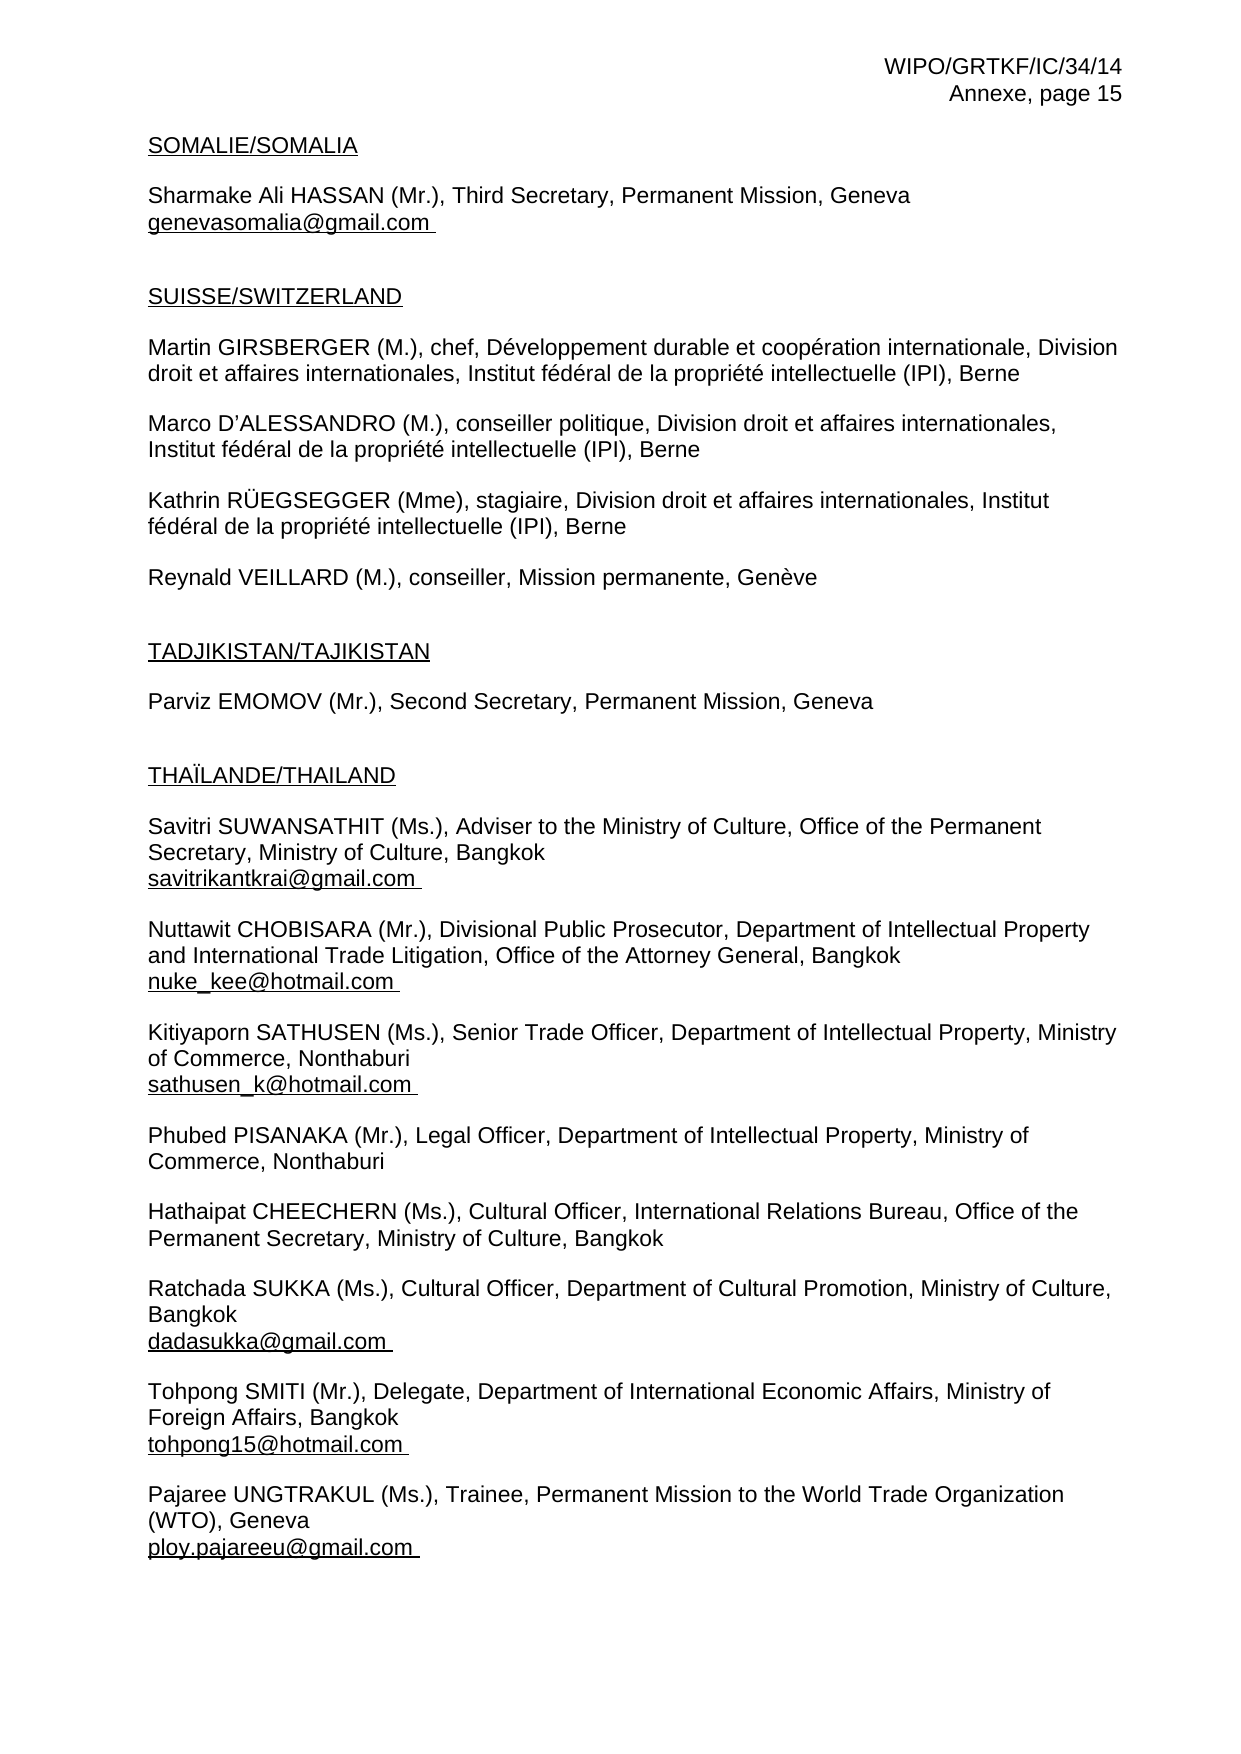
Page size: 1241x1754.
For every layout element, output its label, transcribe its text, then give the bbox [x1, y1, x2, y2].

text Martin GIRSBERGER (M.), chef, Développement durable et coopération internationale, Division droit et affaires internationales, Institut fédéral de la propriété intellectuelle (IPI), Berne [148, 333, 1122, 386]
text Ratchada SUKKA (Ms.), Cultural Officer, Department of Cultural Promotion, Ministry of Culture, Bangkok [148, 1275, 1122, 1328]
text Reynald VEILLARD (M.), conseiller, Mission permanente, Genève [148, 563, 1122, 590]
text tohpong15@hotmail.com [148, 1431, 1122, 1457]
text Phubed PISANAKA (Mr.), Legal Officer, Department of Intellectual Property, Ministry of Commerce, Nonthaburi [148, 1122, 1122, 1174]
text genevasomalia@gmail.com [148, 209, 1122, 235]
text Parviz EMOMOV (Mr.), Second Secretary, Permanent Mission, Geneva [148, 688, 1122, 714]
text Marco D’ALESSANDRO (M.), conseiller politique, Division droit et affaires internationales, Institut fédéral de la propriété intellectuelle (IPI), Berne [148, 410, 1122, 463]
text Savitri SUWANSATHIT (Ms.), Adviser to the Ministry of Culture, Office of the Permanent Secretary, Ministry of Culture, Bangkok [148, 813, 1122, 865]
text Nuttawit CHOBISARA (Mr.), Divisional Public Prosecutor, Department of Intellectual Property and International Trade Litigation, Office of the Attorney General, Bangkok [148, 916, 1122, 968]
text sathusen_k@hotmail.com [148, 1071, 1122, 1098]
text SOMALIE/SOMALIA [148, 132, 1122, 158]
text TADJIKISTAN/TAJIKISTAN [148, 638, 1122, 664]
text SUISSE/SWITZERLAND [148, 283, 1122, 309]
text Kitiyaporn SATHUSEN (Ms.), Senior Trade Officer, Department of Intellectual Property, Ministry of Commerce, Nonthaburi [148, 1019, 1122, 1071]
text Pajaree UNGTRAKUL (Ms.), Trainee, Permanent Mission to the World Trade Organization (WTO), Geneva [148, 1481, 1122, 1534]
text THAÏLANDE/THAILAND [148, 762, 1122, 789]
text Tohpong SMITI (Mr.), Delegate, Department of International Economic Affairs, Ministry of Foreign Affairs, Bangkok [148, 1378, 1122, 1431]
text nuke_kee@hotmail.com [148, 968, 1122, 995]
text ploy.pajareeu@gmail.com [148, 1534, 1122, 1560]
text dadasukka@gmail.com [148, 1328, 1122, 1354]
text Sharmake Ali HASSAN (Mr.), Third Secretary, Permanent Mission, Geneva [148, 182, 1122, 209]
text Kathrin RÜEGSEGGER (Mme), stagiaire, Division droit et affaires internationales, Institut fédéral de la propriété intellectuelle (IPI), Berne [148, 487, 1122, 539]
text Hathaipat CHEECHERN (Ms.), Cultural Officer, International Relations Bureau, Office of the Permanent Secretary, Ministry of Culture, Bangkok [148, 1198, 1122, 1251]
text savitrikantkrai@gmail.com [148, 865, 1122, 892]
